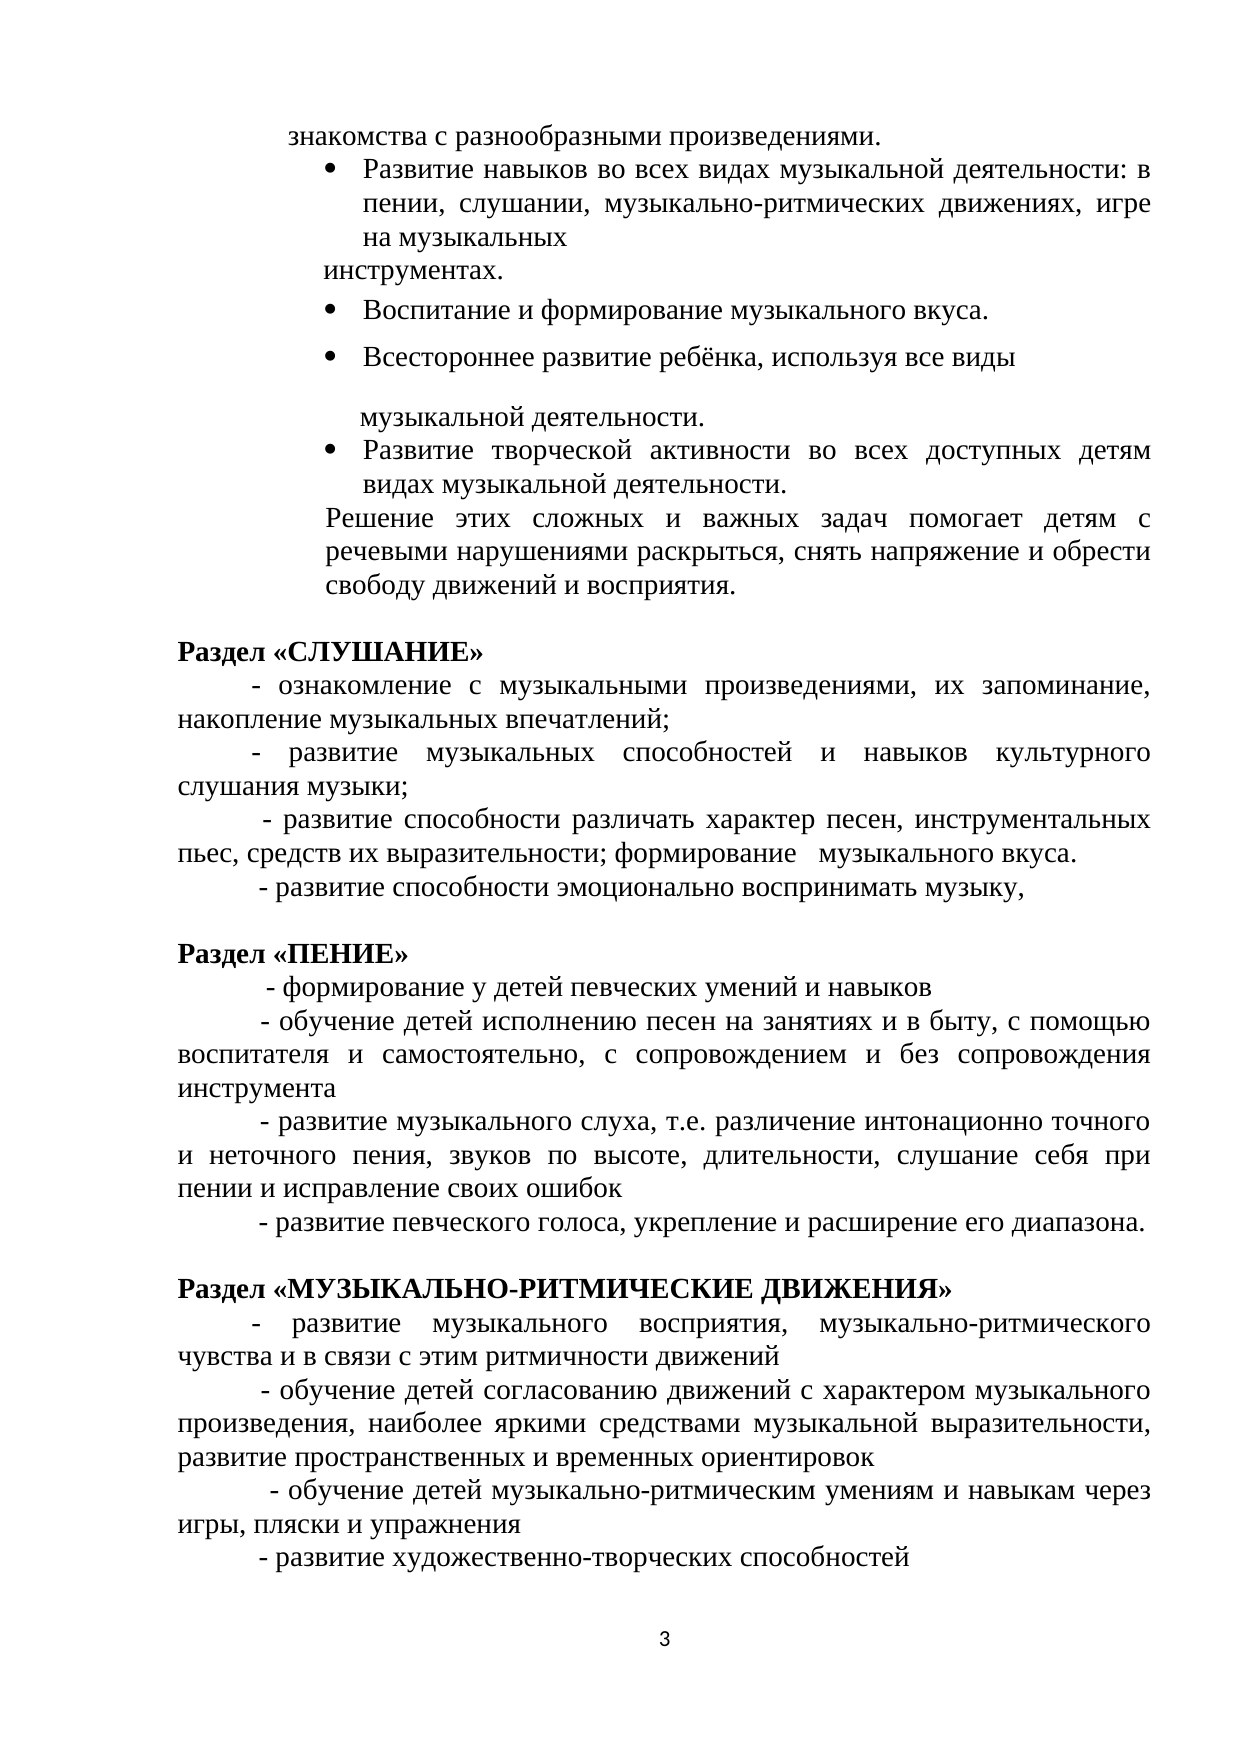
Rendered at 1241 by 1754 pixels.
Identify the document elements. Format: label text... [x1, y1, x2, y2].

text - развитие певческого голоса, укрепление и расширение его диапазона. [177, 1204, 1152, 1238]
list Развитие творческой активности во всех доступных детям видах музыкальной деятельности. [325, 432, 1152, 500]
text Решение этих сложных и важных задач помогает детям с речевыми нарушениями раскрыться, снять напряжение и обрести свободу движений и восприятия. [325, 500, 1152, 600]
text Раздел «МУЗЫКАЛЬНО-РИТМИЧЕСКИЕ ДВИЖЕНИЯ» [177, 1271, 1152, 1305]
text - развитие способности различать характер песен, инструментальных пьес, средств их выразительности; формирование музыкального вкуса. [177, 802, 1152, 869]
text музыкальной деятельности. [206, 399, 1152, 432]
list Всестороннее развитие ребёнка, используя все виды [325, 339, 1152, 373]
text Раздел «ПЕНИЕ» [177, 936, 1152, 969]
text - развитие художественно-творческих способностей [177, 1539, 1152, 1573]
list Воспитание и формирование музыкального вкуса. [325, 292, 1152, 325]
text - обучение детей согласованию движений с характером музыкального произведения, наиболее яркими средствами музыкальной выразительности, развитие пространственных и временных ориентировок [177, 1372, 1152, 1472]
text - обучение детей музыкально-ритмическим умениям и навыкам через игры, пляски и упражнения [177, 1472, 1152, 1539]
list Развитие навыков во всех видах музыкальной деятельности: в пении, слушании, музыкально-ритмических движениях, игре на музыкальных [325, 152, 1152, 252]
text Раздел «СЛУШАНИЕ» [177, 634, 1152, 667]
text - обучение детей исполнению песен на занятиях и в быту, с помощью воспитателя и самостоятельно, с сопровождением и без сопровождения инструмента [177, 1003, 1152, 1103]
text - развитие музыкальных способностей и навыков культурного слушания музыки; [177, 734, 1152, 802]
text - развитие музыкального слуха, т.е. различение интонационно точного и неточного пения, звуков по высоте, длительности, слушание себя при пении и исправление своих ошибок [177, 1103, 1152, 1204]
text - развитие способности эмоционально воспринимать музыку, [177, 869, 1152, 902]
text инструментах. [206, 252, 1152, 286]
text - развитие музыкального восприятия, музыкально-ритмического чувства и в связи с этим ритмичности движений [177, 1305, 1152, 1372]
text - формирование у детей певческих умений и навыков [177, 969, 1152, 1003]
text - ознакомление с музыкальными произведениями, их запоминание, накопление музыкальных впечатлений; [177, 667, 1152, 734]
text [288, 118, 1152, 152]
